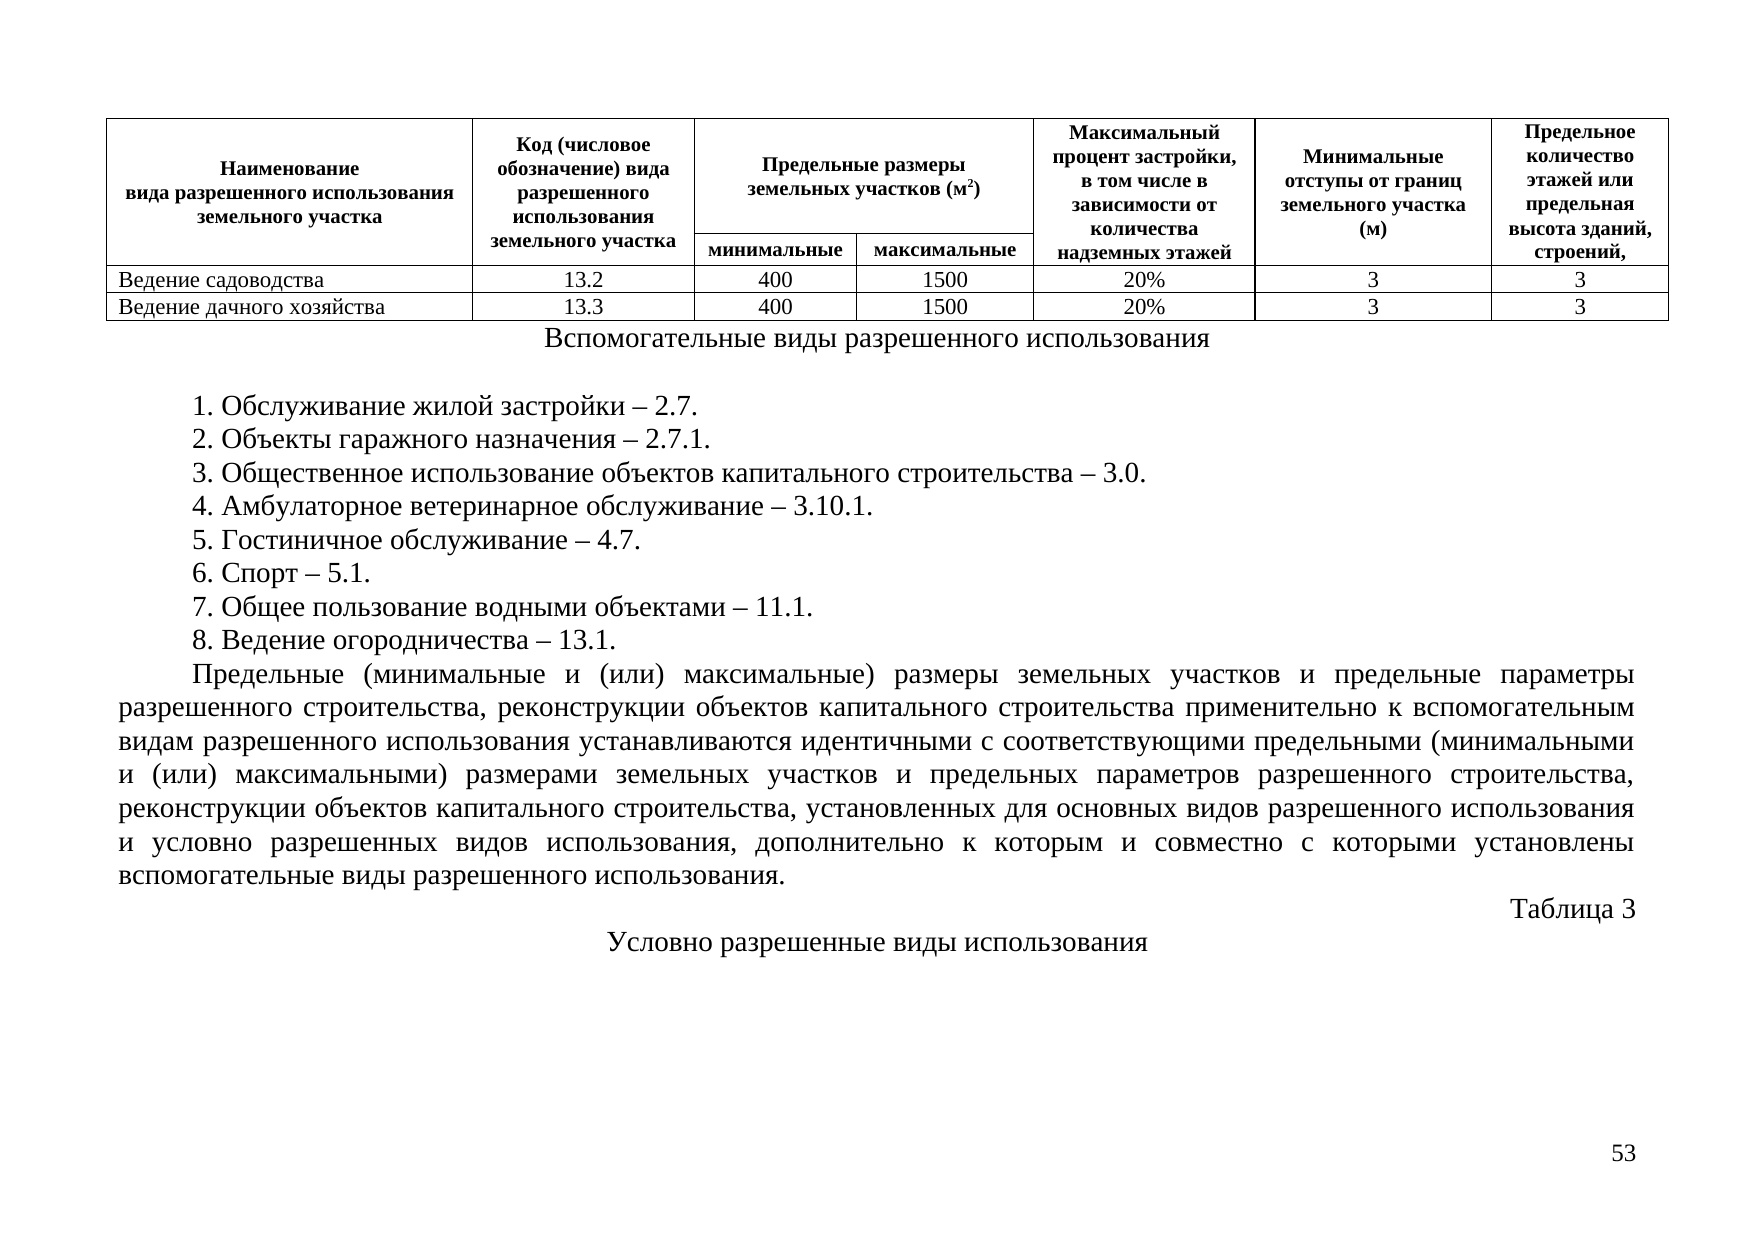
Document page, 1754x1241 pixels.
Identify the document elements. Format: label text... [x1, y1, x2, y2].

table_cell 20% [1034, 266, 1254, 292]
table_cell 3 [1492, 293, 1668, 319]
table_header Минимальные отступы от границ земельного участка (м) [1256, 119, 1491, 265]
table_cell 3 [1492, 266, 1668, 292]
table_cell 13.2 [473, 266, 694, 292]
text Таблица 3 [118, 891, 1636, 924]
text 7. Общее пользование водными объектами – 11.1. [118, 589, 1636, 622]
table_header Максимальный процент застройки, в том числе в зависимости от количества надземных этажей [1034, 119, 1254, 265]
table_cell Ведение дачного хозяйства [107, 293, 472, 319]
text 2. Объекты гаражного назначения – 2.7.1. [118, 421, 1636, 455]
text 6. Спорт – 5.1. [118, 555, 1636, 589]
table_header Предельное количество этажей или предельная высота зданий, строений, сооружений (м) [1492, 119, 1668, 265]
table_cell Ведение садоводства [107, 266, 472, 292]
table_cell 1500 [857, 293, 1033, 319]
text Предельные (минимальные и (или) максимальные) размеры земельных участков и предельные параметры разрешенного строительства, реконструкции объектов капитального строительства применительно к вспомогательным видам разрешенного использования устанавливаются идентичными с соответствующими предельными (минимальными и (или) максимальными) размерами земельных участков и предельных параметров разрешенного строительства, реконструкции объектов капитального строительства, установленных для основных видов разрешенного использования и условно разрешенных видов использования, дополнительно к которым и совместно с которыми установлены вспомогательные виды разрешенного использования. [118, 656, 1636, 891]
text 8. Ведение огородничества – 13.1. [118, 622, 1636, 656]
table_cell 3 [1256, 293, 1491, 319]
text 4. Амбулаторное ветеринарное обслуживание – 3.10.1. [118, 488, 1636, 522]
text 1. Обслуживание жилой застройки – 2.7. [118, 388, 1636, 421]
text 5. Гостиничное обслуживание – 4.7. [118, 522, 1636, 555]
table_header Предельные размеры земельных участков (м2) [695, 119, 1033, 233]
table_cell 3 [1256, 266, 1491, 292]
table_cell 400 [695, 293, 856, 319]
table_cell 1500 [857, 266, 1033, 292]
table_header Код (числовое обозначение) вида разрешенного использования земельного участка [473, 119, 694, 265]
table_cell 400 [695, 266, 856, 292]
text Условно разрешенные виды использования [118, 924, 1636, 958]
table_cell 13.3 [473, 293, 694, 319]
table_cell минимальные [695, 234, 856, 265]
table_cell 20% [1034, 293, 1254, 319]
table_header Наименование вида разрешенного использования земельного участка [107, 119, 472, 265]
table_cell максимальные [857, 234, 1033, 265]
text 3. Общественное использование объектов капитального строительства – 3.0. [118, 455, 1636, 488]
text Вспомогательные виды разрешенного использования [118, 321, 1636, 354]
